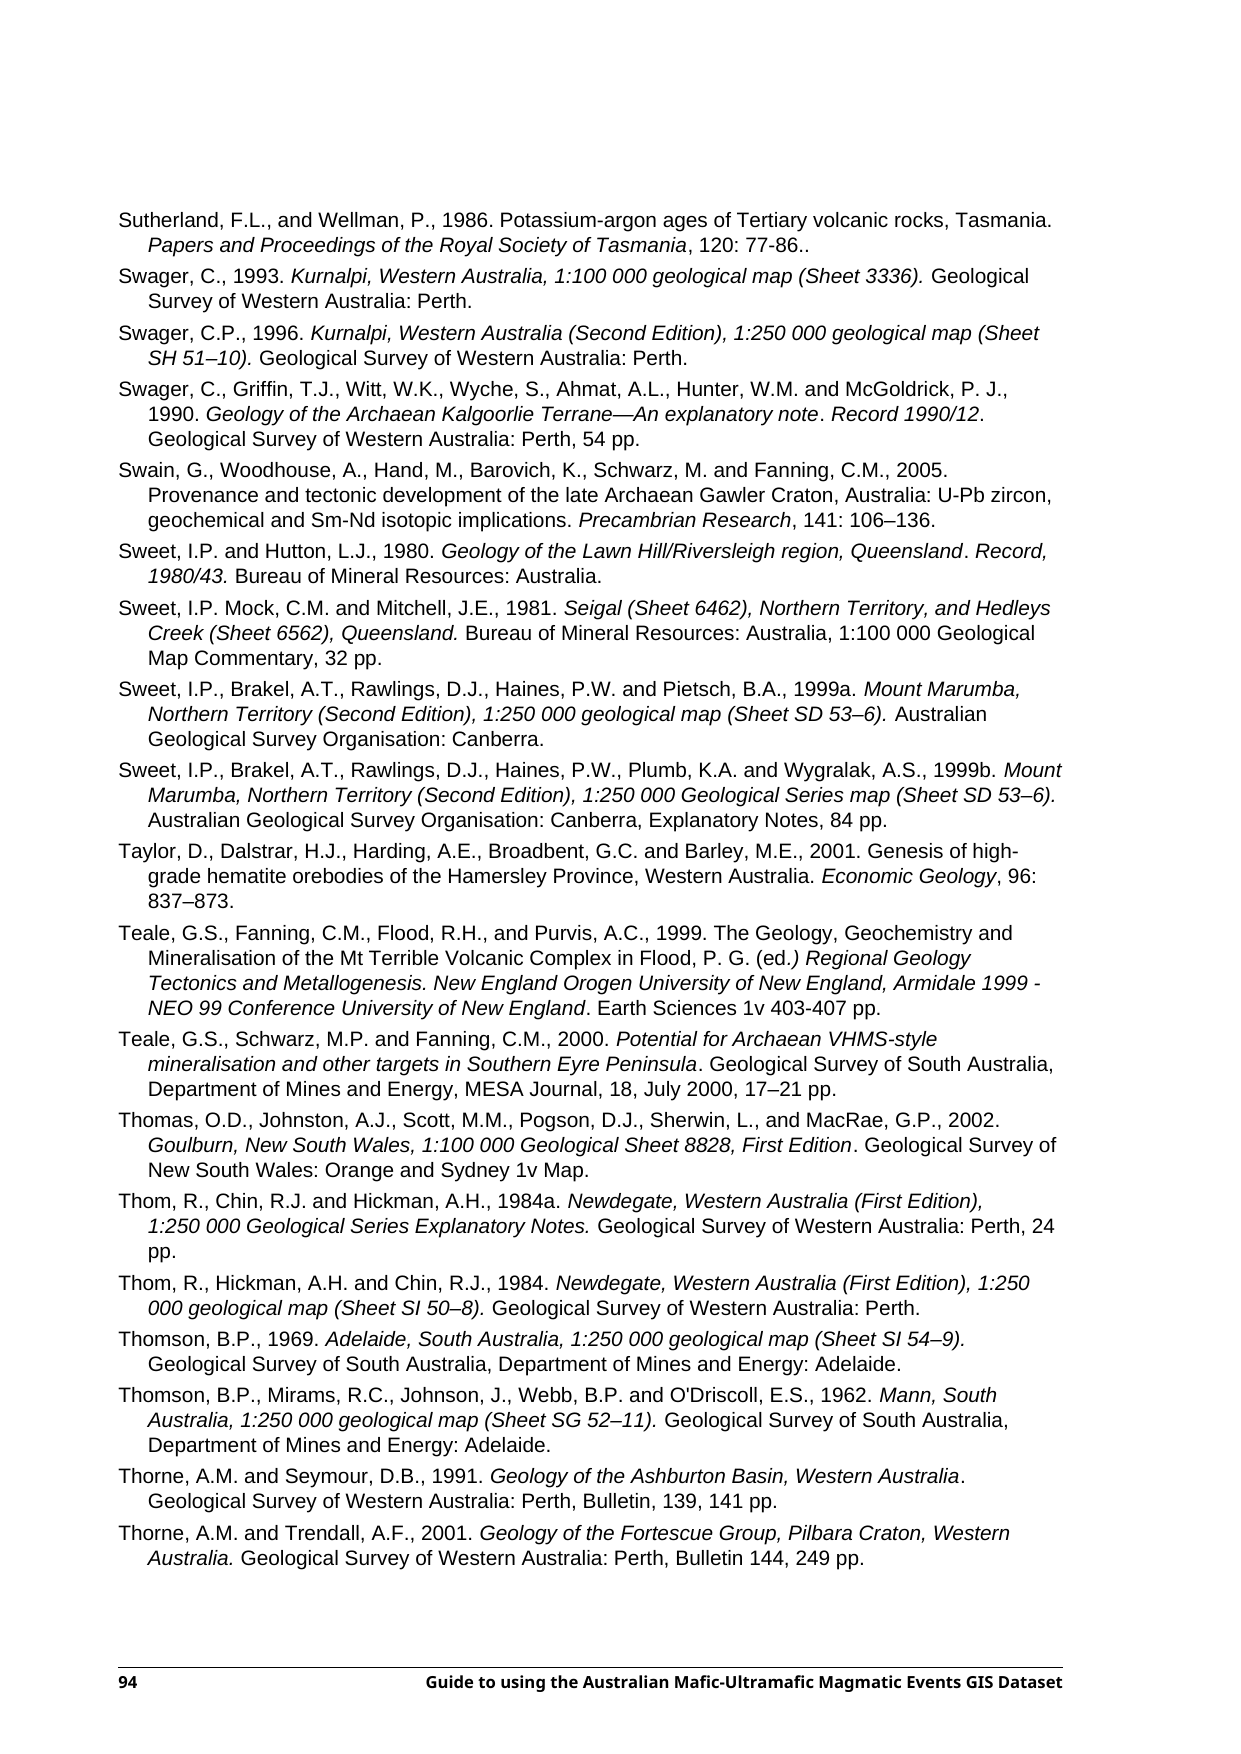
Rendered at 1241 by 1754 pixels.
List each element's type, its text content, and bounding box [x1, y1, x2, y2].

text Thorne, A.M. and Seymour, D.B., 1991. Geology of the Ashburton Basin, Western Australia. Geological Survey of Western Australia: Perth, Bulletin, 139, 141 pp. [118, 1463, 1063, 1513]
text Swager, C., 1993. Kurnalpi, Western Australia, 1:100 000 geological map (Sheet 3336). Geological Survey of Western Australia: Perth. [118, 263, 1063, 313]
text Taylor, D., Dalstrar, H.J., Harding, A.E., Broadbent, G.C. and Barley, M.E., 2001. Genesis of high-grade hematite orebodies of the Hamersley Province, Western Australia. Economic Geology, 96: 837–873. [118, 838, 1063, 913]
text Sweet, I.P., Brakel, A.T., Rawlings, D.J., Haines, P.W., Plumb, K.A. and Wygralak, A.S., 1999b. Mount Marumba, Northern Territory (Second Edition), 1:250 000 Geological Series map (Sheet SD 53–6). Australian Geological Survey Organisation: Canberra, Explanatory Notes, 84 pp. [118, 757, 1063, 832]
text Thom, R., Chin, R.J. and Hickman, A.H., 1984a. Newdegate, Western Australia (First Edition), 1:250 000 Geological Series Explanatory Notes. Geological Survey of Western Australia: Perth, 24 pp. [118, 1188, 1063, 1263]
text Sweet, I.P. Mock, C.M. and Mitchell, J.E., 1981. Seigal (Sheet 6462), Northern Territory, and Hedleys Creek (Sheet 6562), Queensland. Bureau of Mineral Resources: Australia, 1:100 000 Geological Map Commentary, 32 pp. [118, 594, 1063, 669]
text Thomson, B.P., 1969. Adelaide, South Australia, 1:250 000 geological map (Sheet SI 54–9). Geological Survey of South Australia, Department of Mines and Energy: Adelaide. [118, 1326, 1063, 1376]
text Thorne, A.M. and Trendall, A.F., 2001. Geology of the Fortescue Group, Pilbara Craton, Western Australia. Geological Survey of Western Australia: Perth, Bulletin 144, 249 pp. [118, 1519, 1063, 1569]
text Sweet, I.P., Brakel, A.T., Rawlings, D.J., Haines, P.W. and Pietsch, B.A., 1999a. Mount Marumba, Northern Territory (Second Edition), 1:250 000 geological map (Sheet SD 53–6). Australian Geological Survey Organisation: Canberra. [118, 676, 1063, 751]
text Teale, G.S., Fanning, C.M., Flood, R.H., and Purvis, A.C., 1999. The Geology, Geochemistry and Mineralisation of the Mt Terrible Volcanic Complex in Flood, P. G. (ed.) Regional Geology Tectonics and Metallogenesis. New England Orogen University of New England, Armidale 1999 - NEO 99 Conference University of New England. Earth Sciences 1v 403-407 pp. [118, 919, 1063, 1019]
text Swager, C.P., 1996. Kurnalpi, Western Australia (Second Edition), 1:250 000 geological map (Sheet SH 51–10). Geological Survey of Western Australia: Perth. [118, 319, 1063, 369]
text Sutherland, F.L., and Wellman, P., 1986. Potassium-argon ages of Tertiary volcanic rocks, Tasmania. Papers and Proceedings of the Royal Society of Tasmania, 120: 77-86.. [118, 207, 1063, 257]
text Thomson, B.P., Mirams, R.C., Johnson, J., Webb, B.P. and O'Driscoll, E.S., 1962. Mann, South Australia, 1:250 000 geological map (Sheet SG 52–11). Geological Survey of South Australia, Department of Mines and Energy: Adelaide. [118, 1382, 1063, 1457]
text Swain, G., Woodhouse, A., Hand, M., Barovich, K., Schwarz, M. and Fanning, C.M., 2005. Provenance and tectonic development of the late Archaean Gawler Craton, Australia: U-Pb zircon, geochemical and Sm-Nd isotopic implications. Precambrian Research, 141: 106–136. [118, 457, 1063, 532]
text Thom, R., Hickman, A.H. and Chin, R.J., 1984. Newdegate, Western Australia (First Edition), 1:250 000 geological map (Sheet SI 50–8). Geological Survey of Western Australia: Perth. [118, 1269, 1063, 1319]
text Swager, C., Griffin, T.J., Witt, W.K., Wyche, S., Ahmat, A.L., Hunter, W.M. and McGoldrick, P. J., 1990. Geology of the Archaean Kalgoorlie Terrane—An explanatory note. Record 1990/12. Geological Survey of Western Australia: Perth, 54 pp. [118, 376, 1063, 451]
text Teale, G.S., Schwarz, M.P. and Fanning, C.M., 2000. Potential for Archaean VHMS-style mineralisation and other targets in Southern Eyre Peninsula. Geological Survey of South Australia, Department of Mines and Energy, MESA Journal, 18, July 2000, 17–21 pp. [118, 1026, 1063, 1101]
text Sweet, I.P. and Hutton, L.J., 1980. Geology of the Lawn Hill/Riversleigh region, Queensland. Record, 1980/43. Bureau of Mineral Resources: Australia. [118, 538, 1063, 588]
text Thomas, O.D., Johnston, A.J., Scott, M.M., Pogson, D.J., Sherwin, L., and MacRae, G.P., 2002. Goulburn, New South Wales, 1:100 000 Geological Sheet 8828, First Edition. Geological Survey of New South Wales: Orange and Sydney 1v Map. [118, 1107, 1063, 1182]
